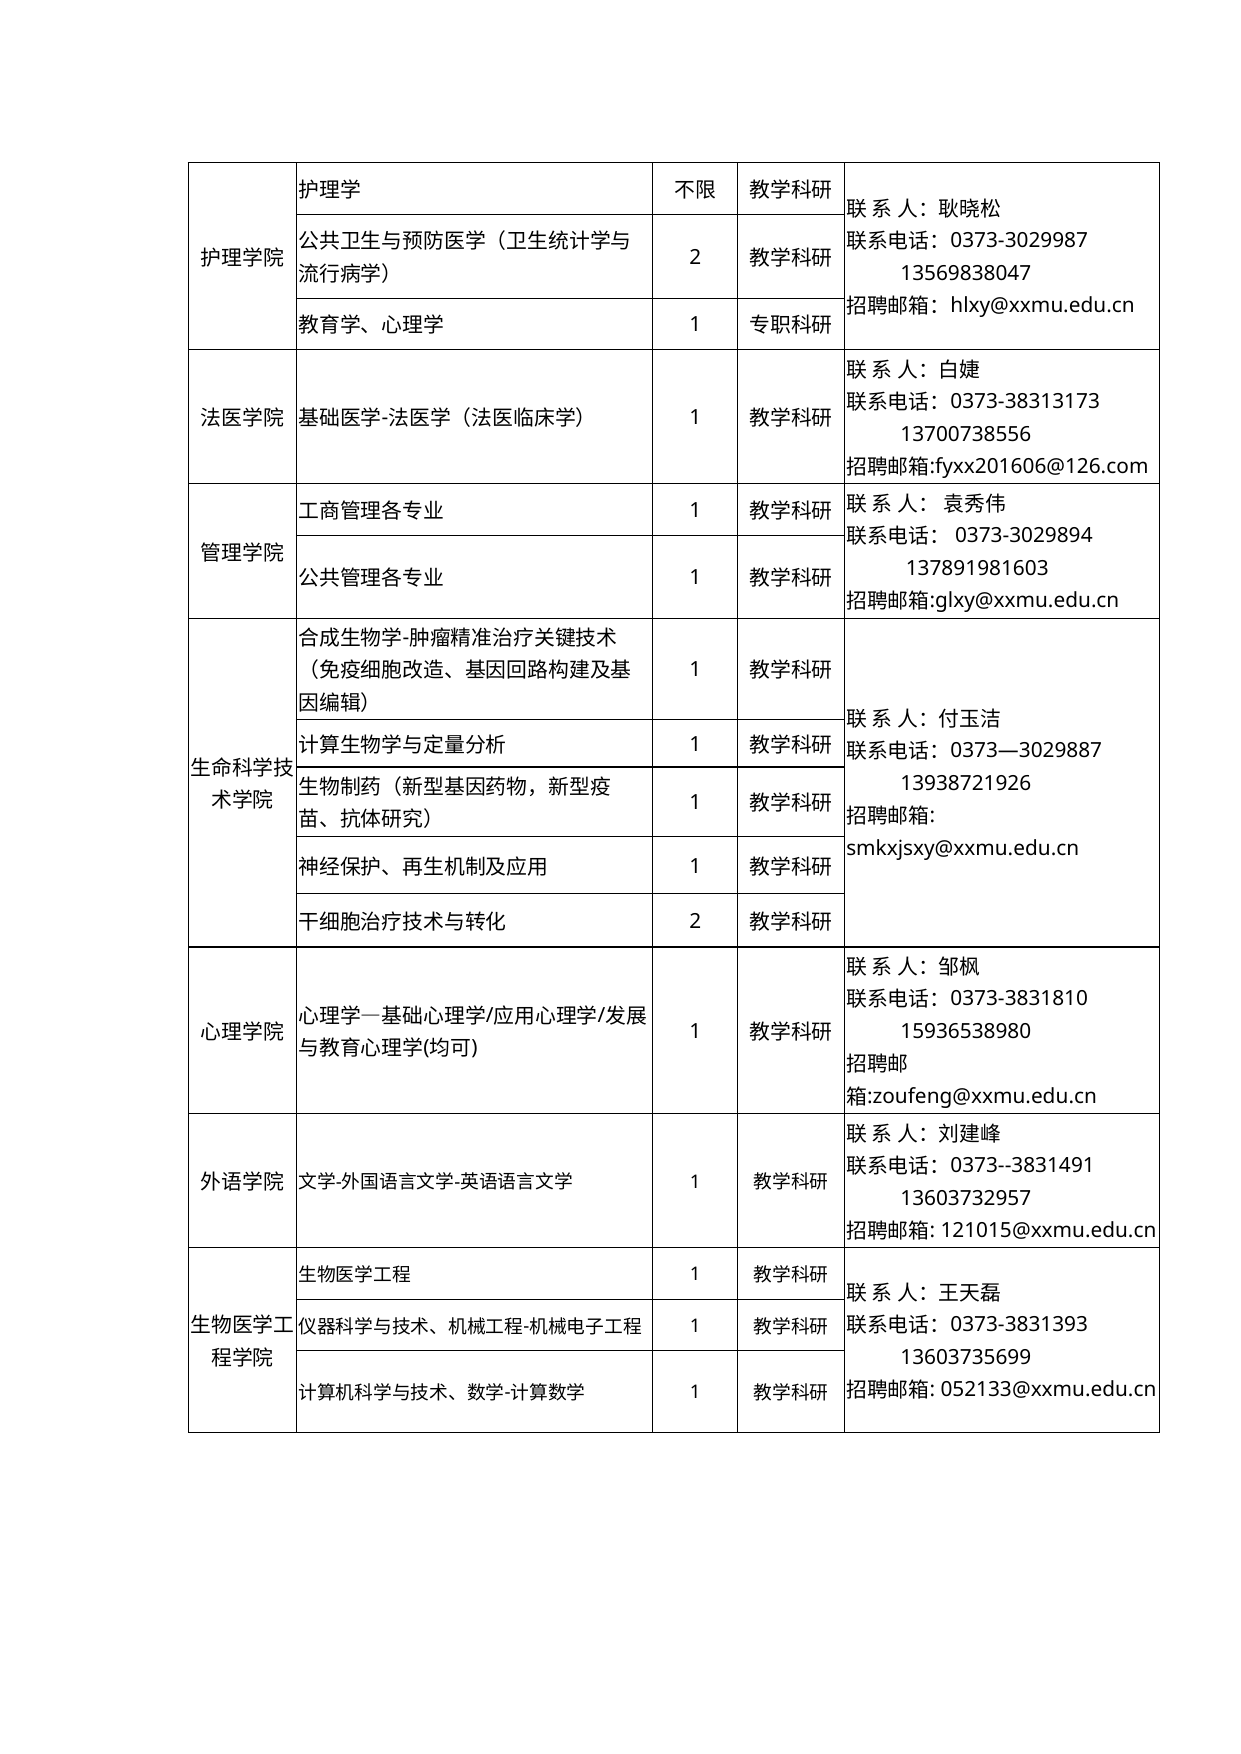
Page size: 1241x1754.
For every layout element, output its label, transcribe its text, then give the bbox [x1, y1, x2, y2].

table_cell 1 [653, 299, 737, 349]
table_cell 教学科研 [738, 484, 844, 535]
table_cell 1 [653, 1114, 737, 1247]
table_cell 2 [653, 894, 737, 946]
table_cell 神经保护、再生机制及应用 [297, 837, 652, 893]
table_cell 1 [653, 768, 737, 836]
table_cell 联 系 人：白婕 联系电话：0373-38313173 13700738556 招聘邮箱:fyxx201606@126.com [845, 350, 1159, 483]
table_cell 文学-外国语言文学-英语语言文学 [297, 1114, 652, 1247]
table_cell 计算生物学与定量分析 [297, 720, 652, 766]
table_cell 联 系 人：王天磊 联系电话：0373-3831393 13603735699 招聘邮箱: 052133@xxmu.edu.cn [845, 1248, 1159, 1432]
table_cell 公共管理各专业 [297, 536, 652, 617]
table_cell 生物医学工程 [297, 1248, 652, 1299]
table_cell 教学科研 [738, 720, 844, 766]
table_cell 工商管理各专业 [297, 484, 652, 535]
table_header 教学科研 [738, 163, 844, 213]
table_cell 合成生物学-肿瘤精准治疗关键技术（免疫细胞改造、基因回路构建及基因编辑） [297, 619, 652, 719]
table_cell 1 [653, 536, 737, 617]
table_cell 教学科研 [738, 1300, 844, 1350]
table_cell 干细胞治疗技术与转化 [297, 894, 652, 946]
table_cell 教学科研 [738, 536, 844, 617]
table_cell 基础医学-法医学（法医临床学） [297, 350, 652, 483]
table_cell 1 [653, 619, 737, 719]
table_cell 联 系 人： 袁秀伟 联系电话： 0373-3029894 137891981603 招聘邮箱:glxy@xxmu.edu.cn [845, 484, 1159, 617]
table_cell 联 系 人：刘建峰 联系电话：0373--3831491 13603732957 招聘邮箱: 121015@xxmu.edu.cn [845, 1114, 1159, 1247]
table_cell 教学科研 [738, 948, 844, 1113]
table_header 联 系 人：耿晓松 联系电话：0373-3029987 13569838047 招聘邮箱：hlxy@xxmu.edu.cn [845, 163, 1159, 349]
table_cell 专职科研 [738, 299, 844, 349]
table_cell 生物医学工程学院 [189, 1248, 296, 1432]
table_cell 1 [653, 1300, 737, 1350]
table_cell 1 [653, 948, 737, 1113]
table_cell 教学科研 [738, 768, 844, 836]
table_header 护理学 [297, 163, 652, 213]
table_cell 计算机科学与技术、数学-计算数学 [297, 1351, 652, 1432]
table_cell 教育学、心理学 [297, 299, 652, 349]
table_cell 教学科研 [738, 215, 844, 297]
table_cell 教学科研 [738, 619, 844, 719]
table_cell 教学科研 [738, 350, 844, 483]
table_cell 教学科研 [738, 837, 844, 893]
table_cell 仪器科学与技术、机械工程-机械电子工程 [297, 1300, 652, 1350]
table_cell 1 [653, 837, 737, 893]
table_cell 心理学院 [189, 948, 296, 1113]
table_cell 生命科学技术学院 [189, 619, 296, 946]
table_cell 1 [653, 350, 737, 483]
table_cell 联 系 人：付玉洁 联系电话：0373—3029887 13938721926 招聘邮箱: smkxjsxy@xxmu.edu.cn [845, 619, 1159, 946]
table_header 不限 [653, 163, 737, 213]
table_cell 公共卫生与预防医学（卫生统计学与流行病学） [297, 215, 652, 297]
table_cell 1 [653, 484, 737, 535]
table_cell 生物制药（新型基因药物，新型疫苗、抗体研究） [297, 768, 652, 836]
table_cell 2 [653, 215, 737, 297]
table_cell 教学科研 [738, 894, 844, 946]
table_header 护理学院 [189, 163, 296, 349]
table_cell 教学科研 [738, 1351, 844, 1432]
table_cell 外语学院 [189, 1114, 296, 1247]
table_cell 教学科研 [738, 1114, 844, 1247]
table_cell 1 [653, 1351, 737, 1432]
table_cell 管理学院 [189, 484, 296, 617]
table_cell 心理学—基础心理学/应用心理学/发展与教育心理学(均可) [297, 948, 652, 1113]
table_cell 1 [653, 1248, 737, 1299]
table_cell 法医学院 [189, 350, 296, 483]
table_cell 联 系 人：邹枫 联系电话：0373-3831810 15936538980 招聘邮箱:zoufeng@xxmu.edu.cn [845, 948, 1159, 1113]
table_cell 教学科研 [738, 1248, 844, 1299]
table_cell 1 [653, 720, 737, 766]
